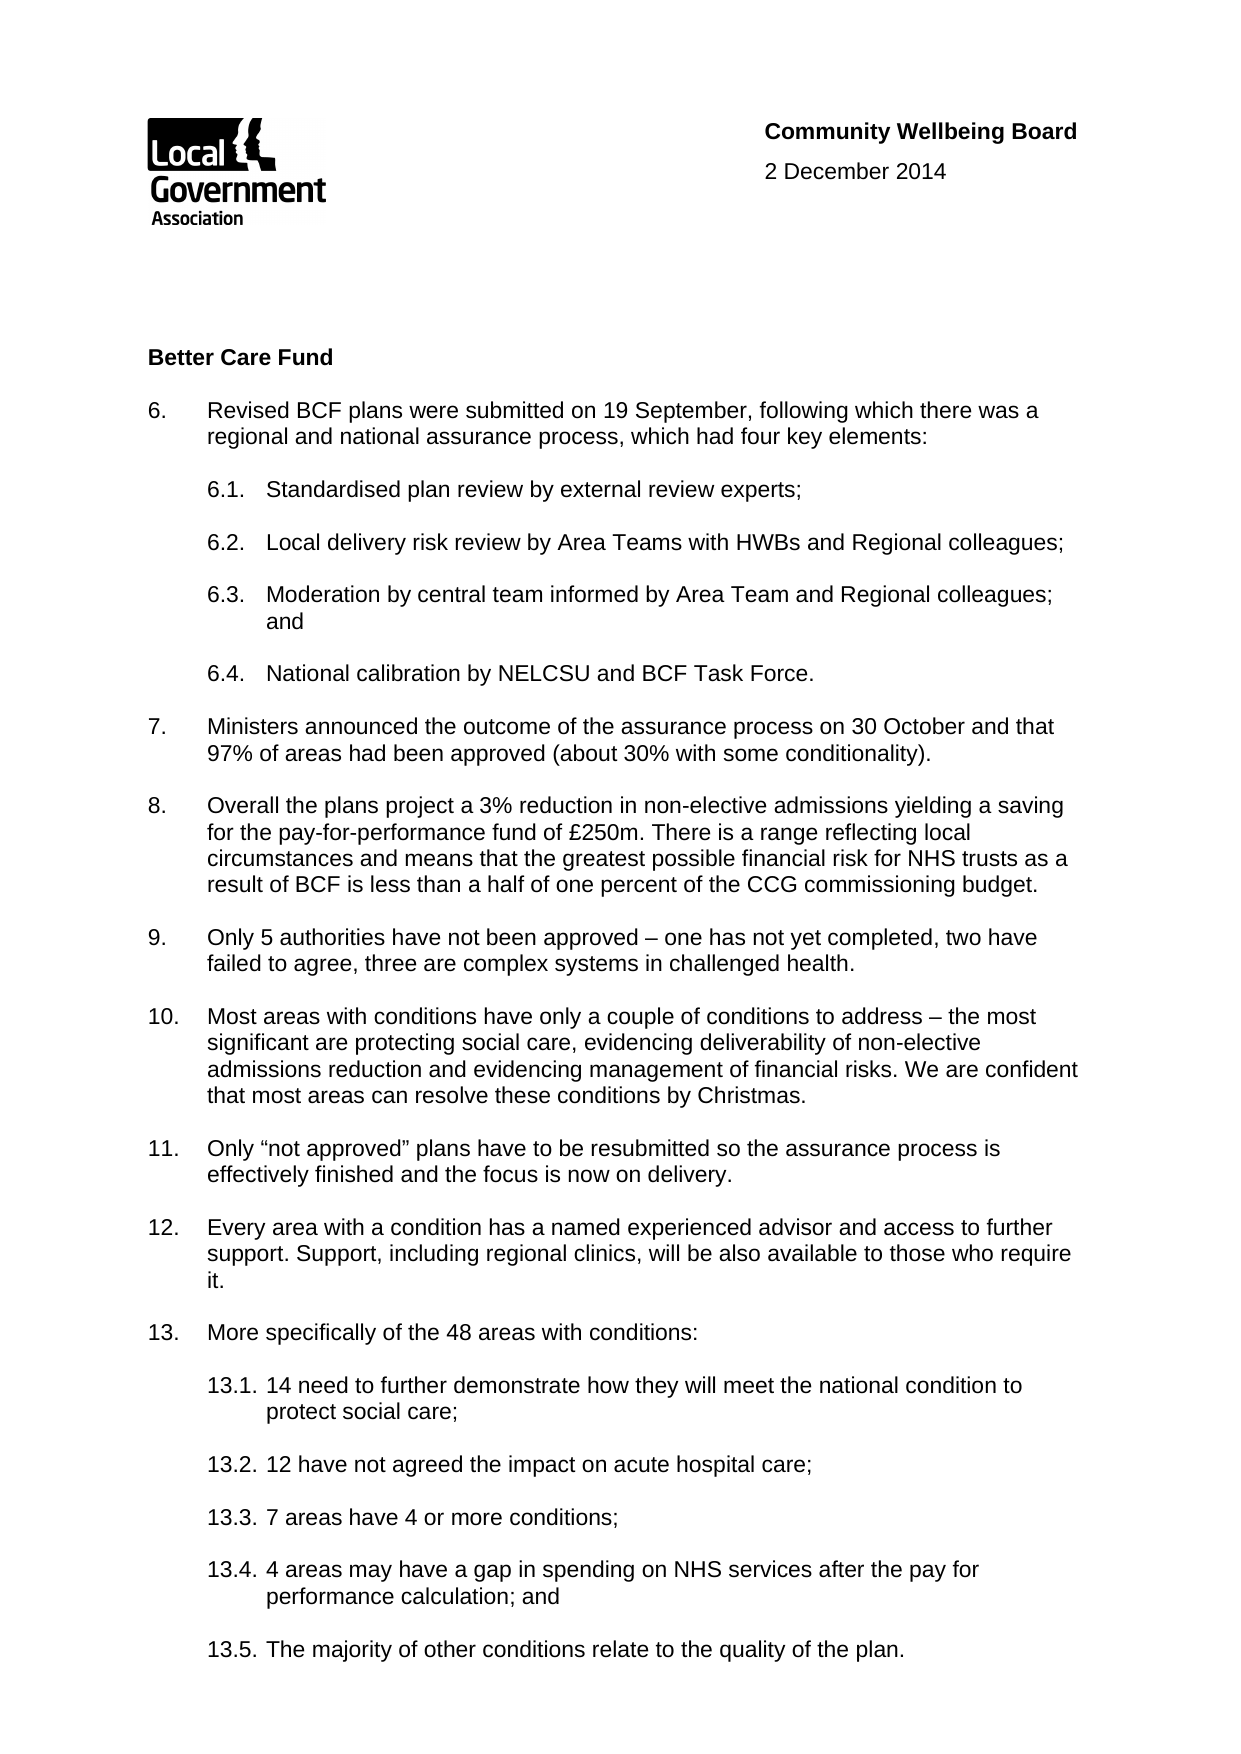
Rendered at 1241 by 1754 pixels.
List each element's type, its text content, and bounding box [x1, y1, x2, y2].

list The majority of other conditions relate to the quality of the plan. [207, 1636, 1092, 1662]
text Better Care Fund [148, 344, 1092, 371]
list Most areas with conditions have only a couple of conditions to address – the most significant are protecting social care, evidencing deliverability of non-elective admissions reduction and evidencing management of financial risks. We are confident that most areas can resolve these conditions by Christmas. [148, 1003, 1092, 1108]
list 12 have not agreed the impact on acute hospital care; [207, 1451, 1092, 1477]
list Only “not approved” plans have to be resubmitted so the assurance process is effectively finished and the focus is now on delivery. [148, 1135, 1092, 1187]
list Every area with a condition has a named experienced advisor and access to further support. Support, including regional clinics, will be also available to those who require it. [148, 1214, 1092, 1293]
list Ministers announced the outcome of the assurance process on 30 October and that 97% of areas had been approved (about 30% with some conditionality). [148, 713, 1092, 766]
list 4 areas may have a gap in spending on NHS services after the pay for performance calculation; and [207, 1556, 1092, 1609]
list 14 need to further demonstrate how they will meet the national condition to protect social care; [207, 1372, 1092, 1425]
list 7 areas have 4 or more conditions; [207, 1504, 1092, 1530]
list Moderation by central team informed by Area Team and Regional colleagues; and [207, 581, 1092, 634]
list National calibration by NELCSU and BCF Task Force. [207, 660, 1092, 687]
list Standardised plan review by external review experts; [207, 476, 1092, 502]
list Overall the plans project a 3% reduction in non-elective admissions yielding a saving for the pay-for-performance fund of £250m. There is a range reflecting local circumstances and means that the greatest possible financial risk for NHS trusts as a result of BCF is less than a half of one percent of the CCG commissioning budget. [148, 792, 1092, 898]
list More specifically of the 48 areas with conditions: [148, 1319, 1092, 1346]
picture [147, 118, 326, 225]
list Local delivery risk review by Area Teams with HWBs and Regional colleagues; [207, 529, 1092, 555]
list Revised BCF plans were submitted on 19 September, following which there was a regional and national assurance process, which had four key elements: [148, 397, 1092, 449]
list Only 5 authorities have not been approved – one has not yet completed, two have failed to agree, three are complex systems in challenged health. [148, 924, 1092, 977]
